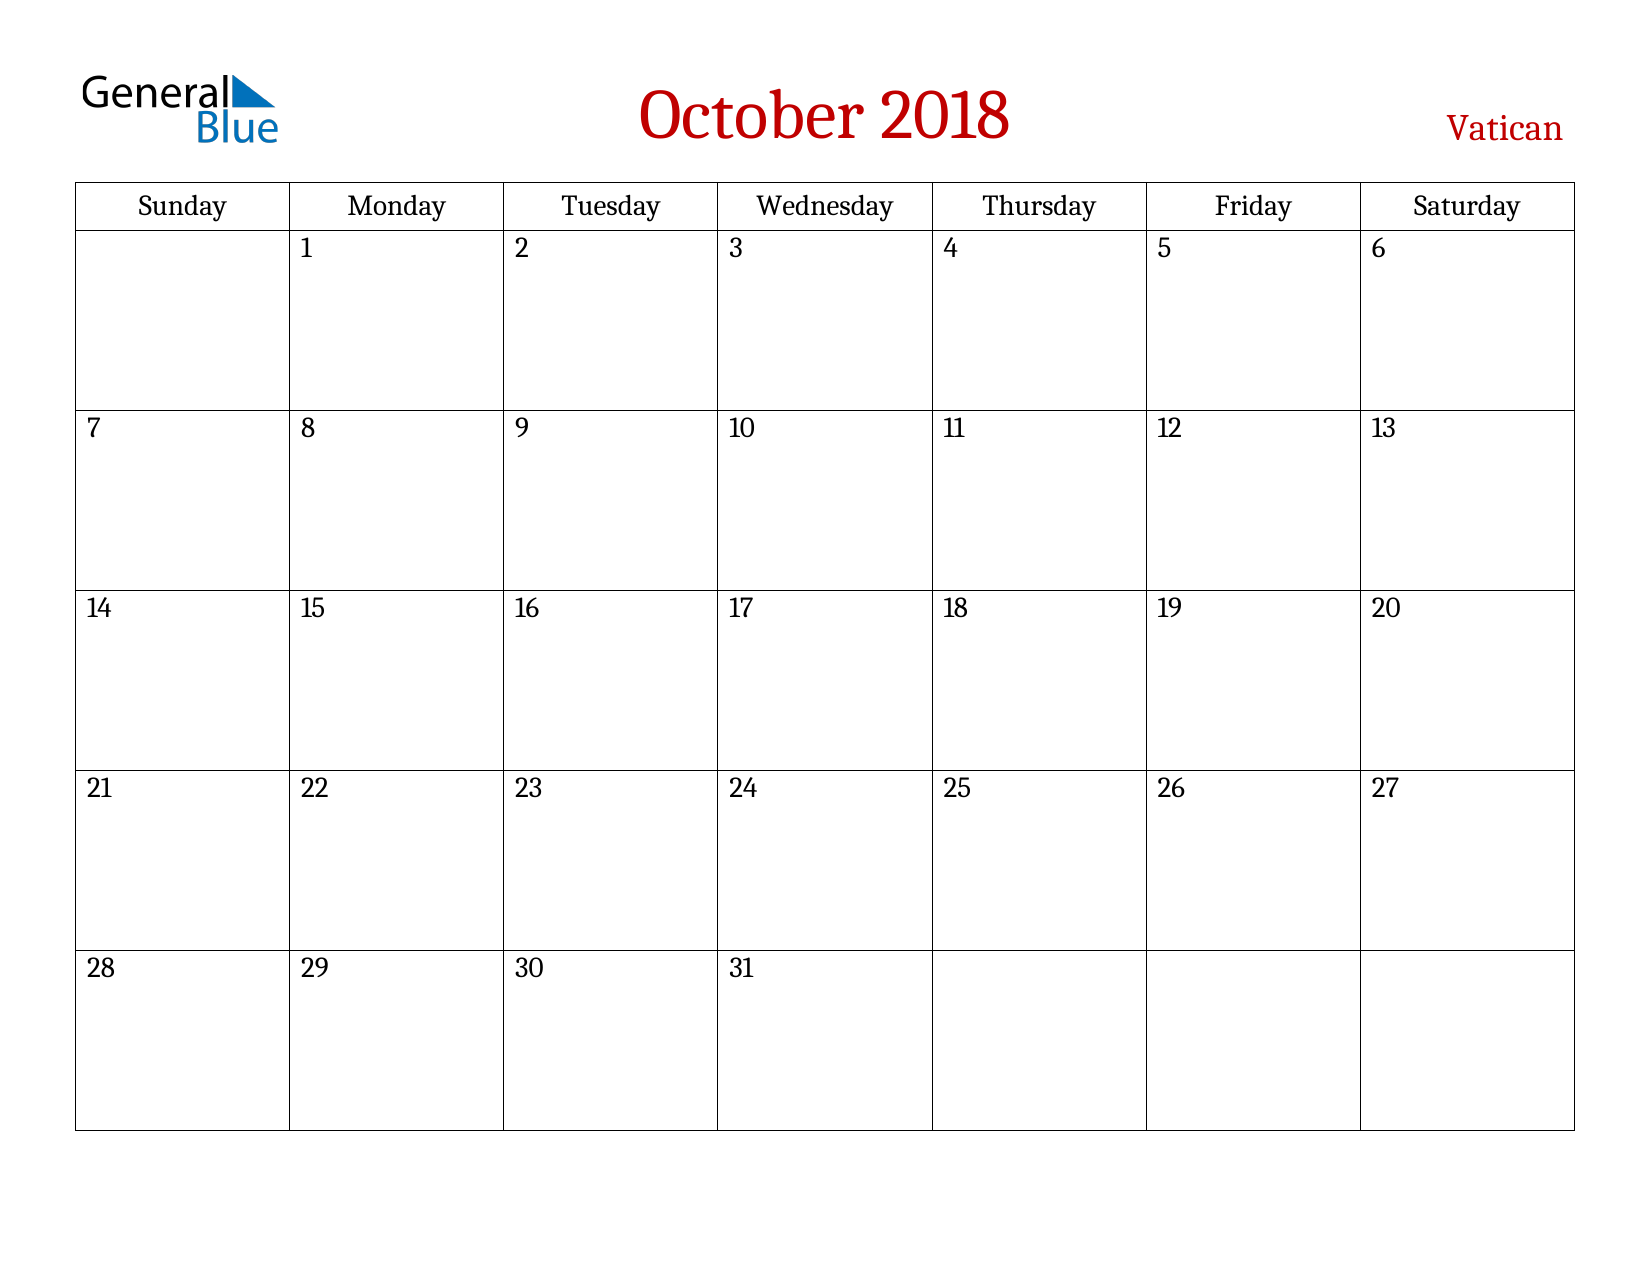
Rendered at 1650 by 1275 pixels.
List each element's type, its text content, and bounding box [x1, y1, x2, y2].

table_cell 10 [718, 411, 932, 444]
table_cell 11 [933, 411, 1146, 444]
table_cell [76, 625, 289, 770]
table_cell 8 [290, 411, 503, 444]
table_cell Thursday [933, 183, 1146, 230]
table_cell 27 [1361, 771, 1574, 805]
table_cell Tuesday [504, 183, 717, 230]
table_cell [933, 445, 1146, 590]
table_cell [933, 265, 1146, 410]
table_cell 13 [1361, 411, 1574, 444]
table_cell [1147, 951, 1360, 985]
table_cell Wednesday [718, 183, 932, 230]
picture [82, 75, 278, 143]
table_cell 1 [290, 231, 503, 264]
table_cell [933, 805, 1146, 950]
table_cell [1361, 445, 1574, 590]
table_cell 5 [1147, 231, 1360, 264]
table_cell Monday [290, 183, 503, 230]
table_cell 31 [718, 951, 932, 985]
table_cell [1361, 805, 1574, 950]
table_cell 7 [76, 411, 289, 444]
table_cell [290, 445, 503, 590]
table_cell [504, 445, 717, 590]
table_cell [1361, 951, 1574, 985]
table_cell 18 [933, 591, 1146, 625]
table_cell [504, 985, 717, 1130]
table_cell 30 [504, 951, 717, 985]
table_cell [933, 951, 1146, 985]
table_cell [76, 805, 289, 950]
table_cell [504, 265, 717, 410]
table_cell [76, 231, 289, 264]
table_cell [1147, 445, 1360, 590]
table_cell 22 [290, 771, 503, 805]
table_cell [718, 805, 932, 950]
table_cell 16 [504, 591, 717, 625]
table_cell 23 [504, 771, 717, 805]
table_cell [718, 625, 932, 770]
table_cell [718, 445, 932, 590]
table_cell 24 [718, 771, 932, 805]
table_cell 9 [504, 411, 717, 444]
table_cell 20 [1361, 591, 1574, 625]
table_cell [1147, 805, 1360, 950]
table_cell 4 [933, 231, 1146, 264]
table_cell 25 [933, 771, 1146, 805]
table_cell 26 [1147, 771, 1360, 805]
table_cell 29 [290, 951, 503, 985]
table_cell Saturday [1361, 183, 1574, 230]
table_cell 3 [718, 231, 932, 264]
table_cell [76, 265, 289, 410]
table_cell 28 [76, 951, 289, 985]
table_cell 17 [718, 591, 932, 625]
table_cell [76, 985, 289, 1130]
table_cell [76, 445, 289, 590]
table_cell 15 [290, 591, 503, 625]
table_cell [1361, 985, 1574, 1130]
table_cell 19 [1147, 591, 1360, 625]
table_cell 21 [76, 771, 289, 805]
table_cell 14 [76, 591, 289, 625]
table_cell [290, 805, 503, 950]
table_cell [504, 625, 717, 770]
table_cell 12 [1147, 411, 1360, 444]
table_header October 2018 [504, 75, 1146, 182]
table_cell [290, 985, 503, 1130]
table_cell 6 [1361, 231, 1574, 264]
table_cell [933, 625, 1146, 770]
table_cell [1147, 625, 1360, 770]
table_cell [1361, 625, 1574, 770]
table_cell Friday [1147, 183, 1360, 230]
table_cell [290, 265, 503, 410]
table_cell 2 [504, 231, 717, 264]
table_cell [1147, 265, 1360, 410]
table_cell [504, 805, 717, 950]
table_cell [1361, 265, 1574, 410]
table_cell [1147, 985, 1360, 1130]
table_cell [933, 985, 1146, 1130]
table_header [76, 75, 503, 182]
table_header Vatican [1146, 75, 1574, 182]
table_cell [290, 625, 503, 770]
table_cell [718, 265, 932, 410]
table_cell Sunday [76, 183, 289, 230]
table_cell [718, 985, 932, 1130]
